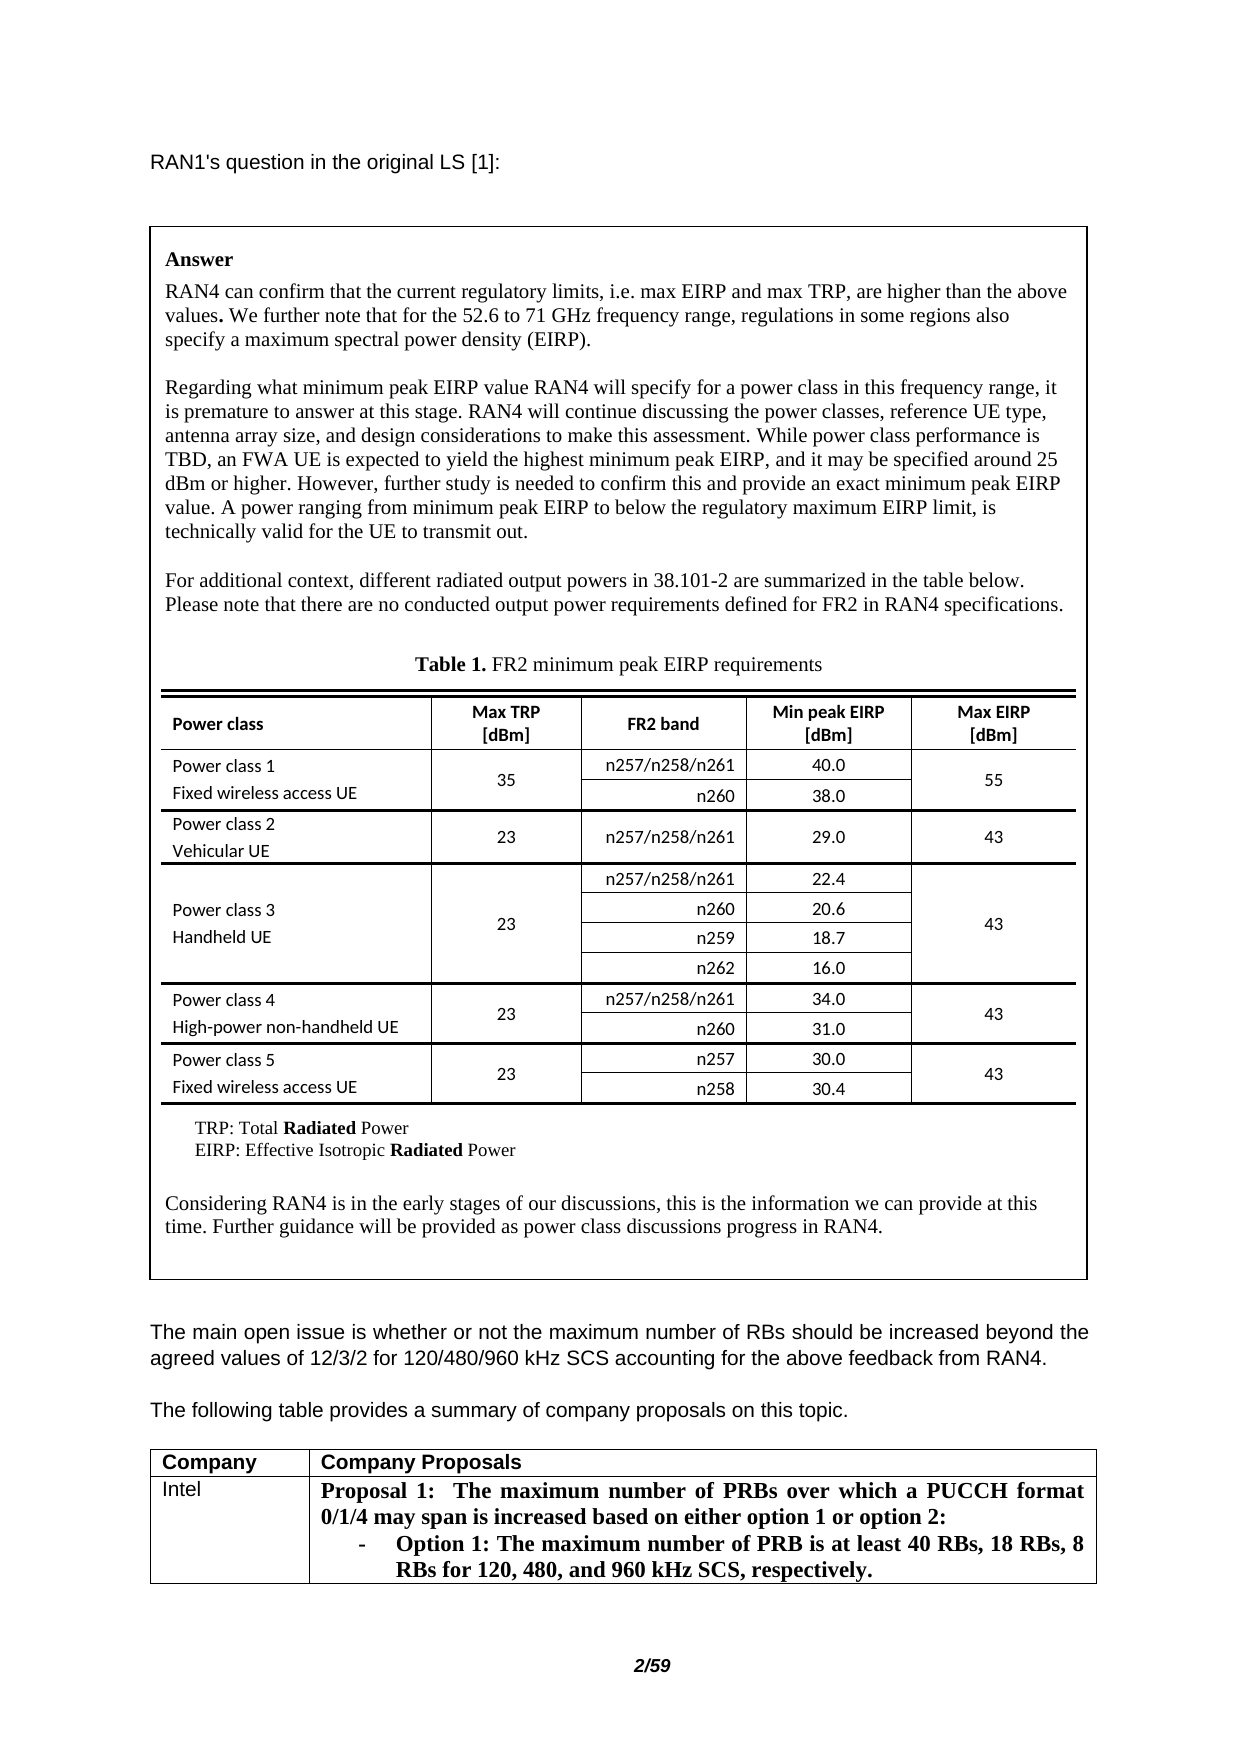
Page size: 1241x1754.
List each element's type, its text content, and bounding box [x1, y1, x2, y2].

table_header Company [151, 1450, 309, 1476]
table_cell Intel [151, 1477, 309, 1582]
text The main open issue is whether or not the maximum number of RBs should be increased beyond the agreed values of 12/3/2 for 120/480/960 kHz SCS accounting for the above feedback from RAN4. [150, 1320, 1090, 1370]
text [150, 150, 1090, 174]
table_header Company Proposals [310, 1450, 1096, 1476]
text The following table provides a summary of company proposals on this topic. [150, 1397, 1087, 1421]
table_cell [310, 1477, 1096, 1582]
